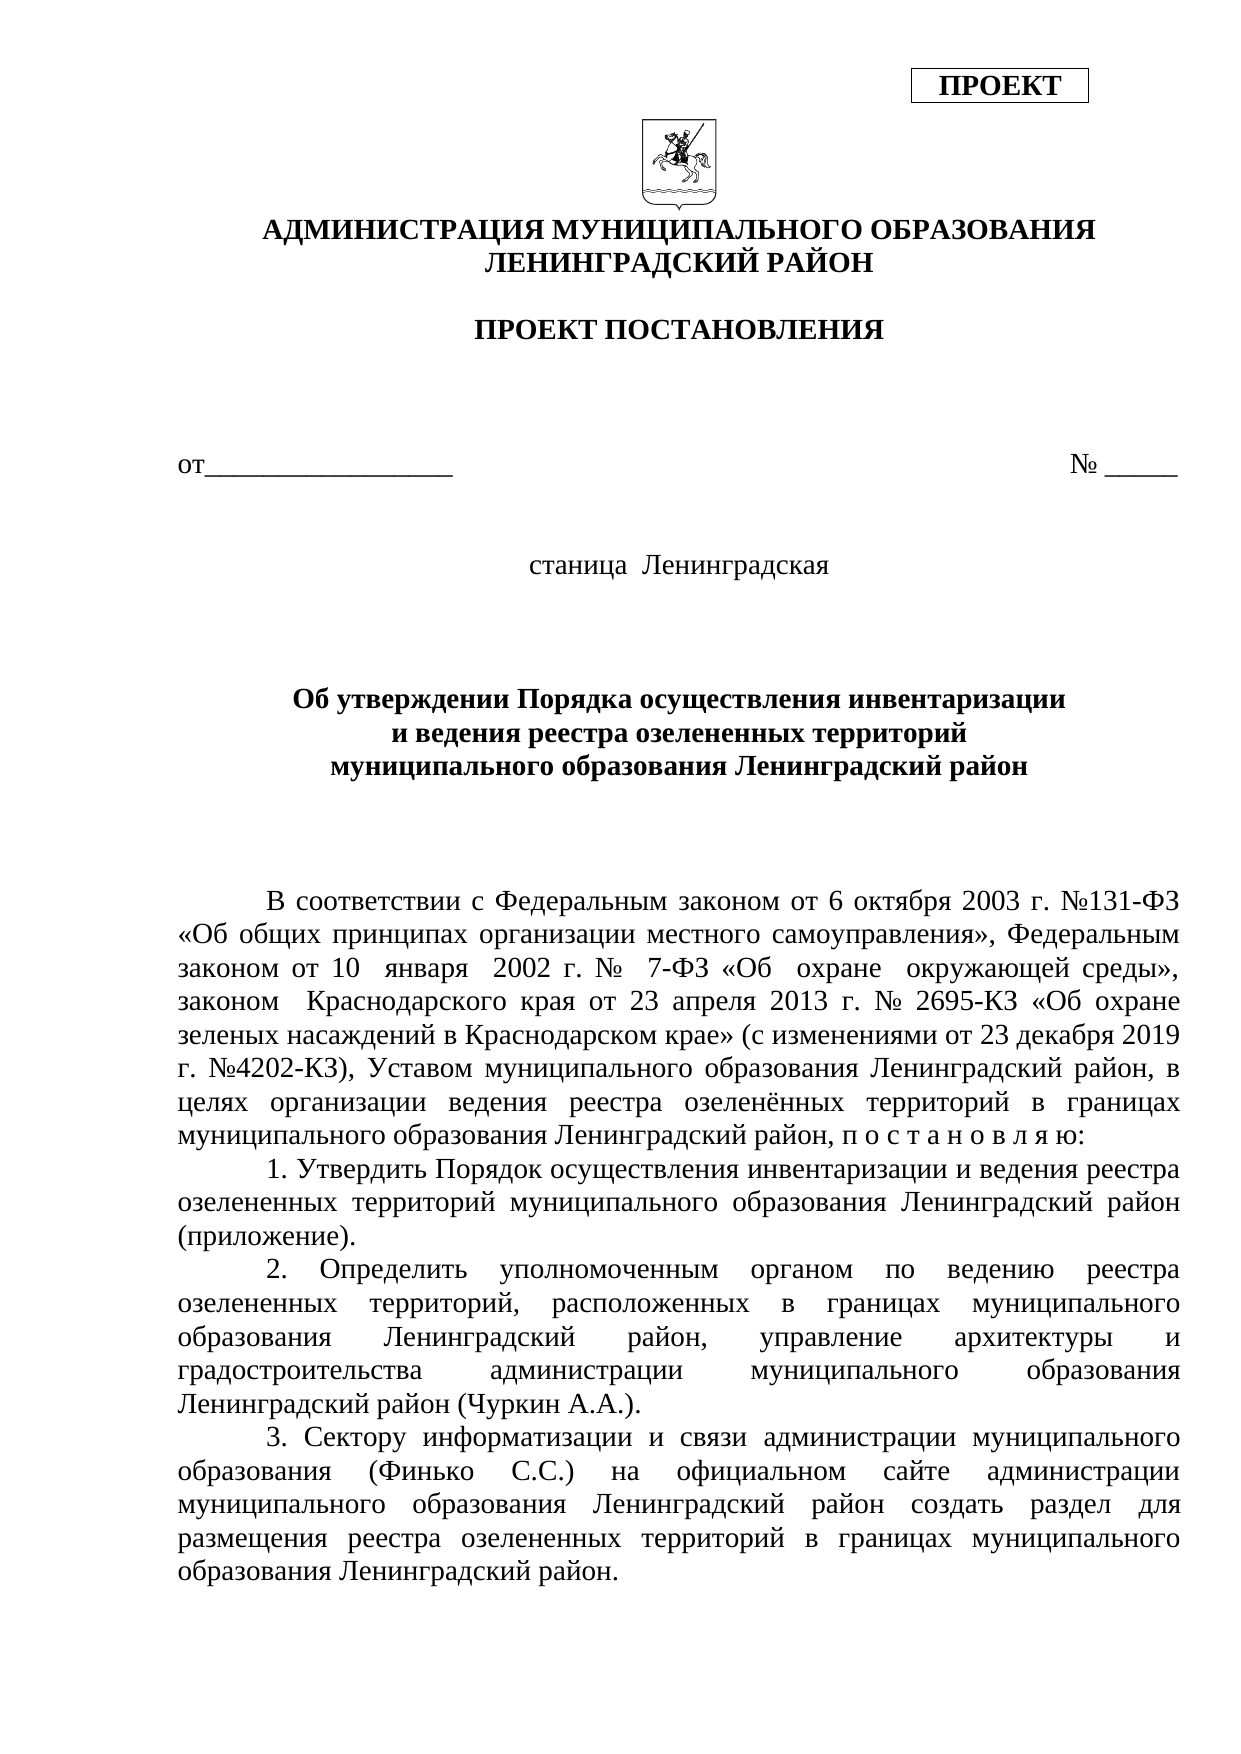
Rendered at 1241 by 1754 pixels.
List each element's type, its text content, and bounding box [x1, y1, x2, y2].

table_header ПРОЕКТ [912, 69, 1088, 102]
text станица Ленинградская [177, 547, 1181, 581]
text Об утверждении Порядка осуществления инвентаризации [177, 681, 1181, 715]
text АДМИНИСТРАЦИЯ МУНИЦИПАЛЬНОГО ОБРАЗОВАНИЯ ЛЕНИНГРАДСКИЙ РАЙОН [177, 212, 1181, 279]
text 3. Сектору информатизации и связи администрации муниципального образования (Финько С.С.) на официальном сайте администрации муниципального образования Ленинградский район создать раздел для размещения реестра озелененных территорий в границах муниципального образования Ленинградский район. [177, 1419, 1181, 1587]
text ПРОЕКТ ПОСТАНОВЛЕНИЯ [177, 312, 1181, 346]
text от_________________ № _____ [177, 447, 1181, 480]
text муниципального образования Ленинградский район [177, 748, 1181, 782]
text 1. Утвердить Порядок осуществления инвентаризации и ведения реестра озелененных территорий муниципального образования Ленинградский район (приложение). [177, 1151, 1181, 1252]
text и ведения реестра озелененных территорий [177, 715, 1181, 748]
text 2. Определить уполномоченным органом по ведению реестра озелененных территорий, расположенных в границах муниципального образования Ленинградский район, управление архитектуры и градостроительства администрации муниципального образования Ленинградский район (Чуркин А.А.). [177, 1252, 1181, 1419]
text В соответствии с Федеральным законом от 6 октября 2003 г. №131-ФЗ «Об общих принципах организации местного самоуправления», Федеральным законом от 10 января 2002 г. № 7-ФЗ «Об охране окружающей среды», законом Краснодарского края от 23 апреля 2013 г. № 2695-КЗ «Об охране зеленых насаждений в Краснодарском крае» (с изменениями от 23 декабря 2019 г. №4202-КЗ), Уставом муниципального образования Ленинградский район, в целях организации ведения реестра озеленённых территорий в границах муниципального образования Ленинградский район, п о с т а н о в л я ю: [177, 883, 1181, 1151]
